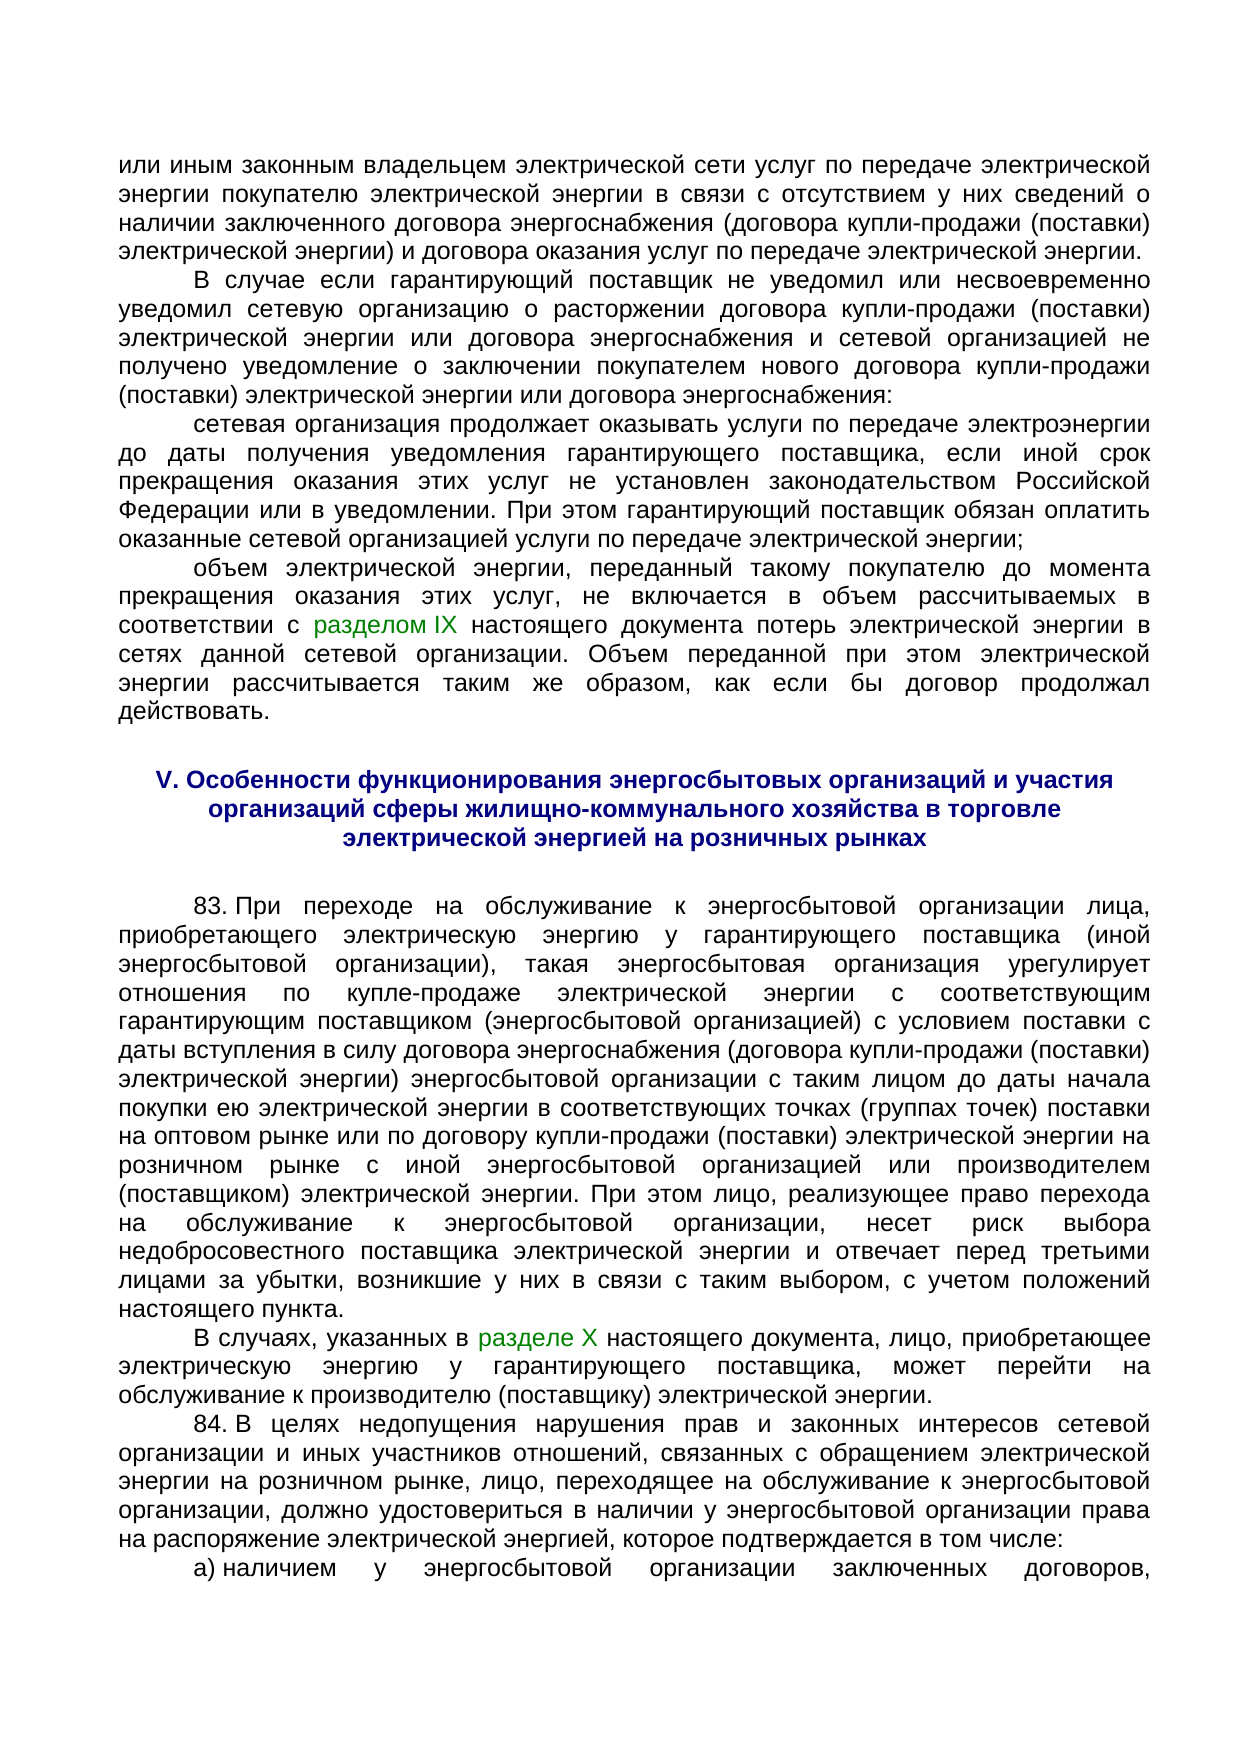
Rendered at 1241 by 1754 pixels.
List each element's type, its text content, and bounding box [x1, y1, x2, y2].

text 84. В целях недопущения нарушения прав и законных интересов сетевой организации и иных участников отношений, связанных с обращением электрической энергии на розничном рынке, лицо, переходящее на обслуживание к энергосбытовой организации, должно удостовериться в наличии у энергосбытовой организации права на распоряжение электрической энергией, которое подтверждается в том числе: [118, 1409, 1152, 1552]
text В случае если гарантирующий поставщик не уведомил или несвоевременно уведомил сетевую организацию о расторжении договора купли-продажи (поставки) электрической энергии или договора энергоснабжения и сетевой организацией не получено уведомление о заключении покупателем нового договора купли-продажи (поставки) электрической энергии или договора энергоснабжения: [118, 265, 1152, 409]
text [118, 150, 1152, 265]
text объем электрической энергии, переданный такому покупателю до момента прекращения оказания этих услуг, не включается в объем рассчитываемых в соответствии с разделом IX настоящего документа потерь электрической энергии в сетях данной сетевой организации. Объем переданной при этом электрической энергии рассчитывается таким же образом, как если бы договор продолжал действовать. [118, 552, 1152, 725]
text 83. При переходе на обслуживание к энергосбытовой организации лица, приобретающего электрическую энергию у гарантирующего поставщика (иной энергосбытовой организации), такая энергосбытовая организация урегулирует отношения по купле-продаже электрической энергии с соответствующим гарантирующим поставщиком (энергосбытовой организацией) с условием поставки с даты вступления в силу договора энергоснабжения (договора купли-продажи (поставки) электрической энергии) энергосбытовой организации с таким лицом до даты начала покупки ею электрической энергии в соответствующих точках (группах точек) поставки на оптовом рынке или по договору купли-продажи (поставки) электрической энергии на розничном рынке с иной энергосбытовой организацией или производителем (поставщиком) электрической энергии. При этом лицо, реализующее право перехода на обслуживание к энергосбытовой организации, несет риск выбора недобросовестного поставщика электрической энергии и отвечает перед третьими лицами за убытки, возникшие у них в связи с таким выбором, с учетом положений настоящего пункта. [118, 891, 1152, 1322]
text В случаях, указанных в разделе X настоящего документа, лицо, приобретающее электрическую энергию у гарантирующего поставщика, может перейти на обслуживание к производителю (поставщику) электрической энергии. [118, 1322, 1152, 1409]
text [118, 1552, 1152, 1581]
subtitle V. Особенности функционирования энергосбытовых организаций и участия организаций сферы жилищно-коммунального хозяйства в торговле электрической энергией на розничных рынках [118, 765, 1152, 851]
text сетевая организация продолжает оказывать услуги по передаче электроэнергии до даты получения уведомления гарантирующего поставщика, если иной срок прекращения оказания этих услуг не установлен законодательством Российской Федерации или в уведомлении. При этом гарантирующий поставщик обязан оплатить оказанные сетевой организацией услуги по передаче электрической энергии; [118, 409, 1152, 552]
